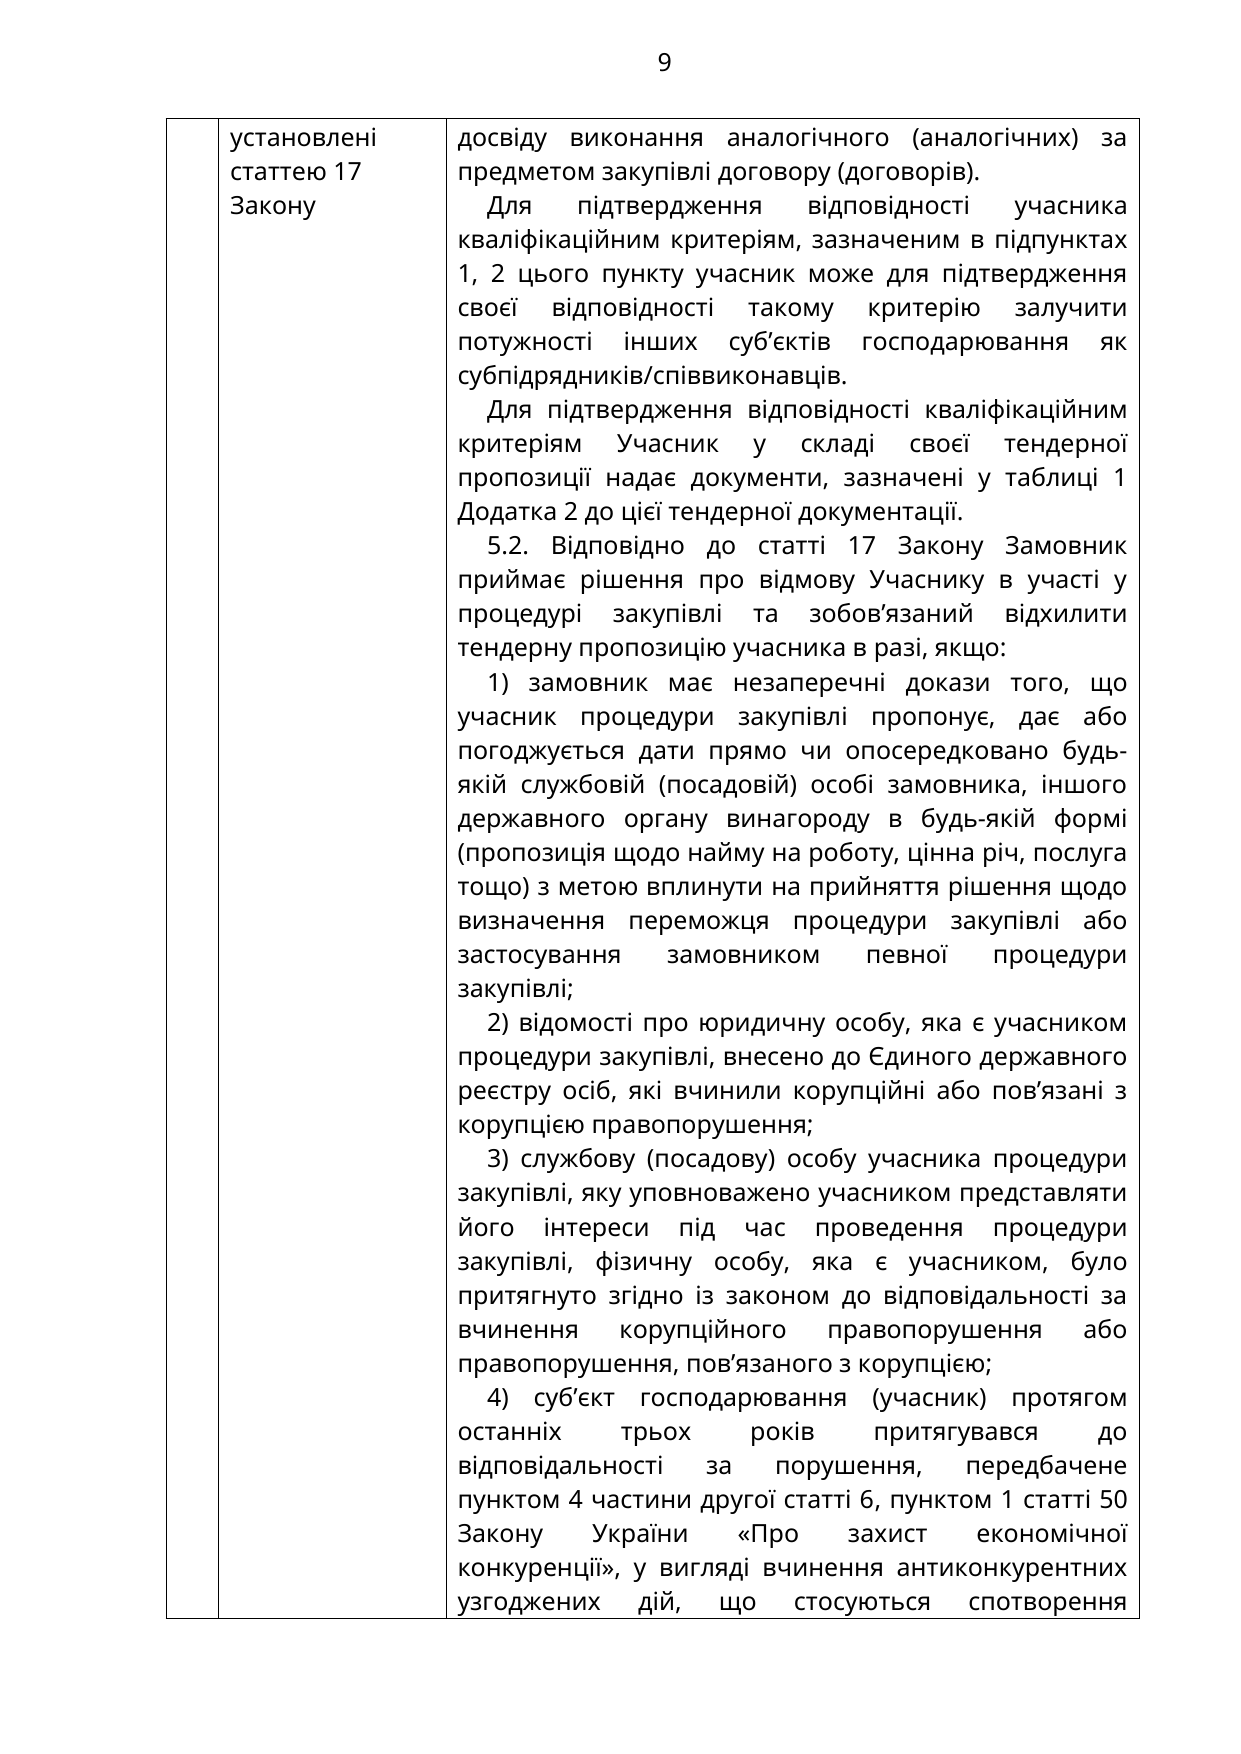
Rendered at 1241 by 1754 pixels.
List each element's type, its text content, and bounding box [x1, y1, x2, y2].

table_cell 5 [167, 119, 218, 1618]
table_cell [447, 119, 1139, 1618]
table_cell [219, 119, 446, 1618]
